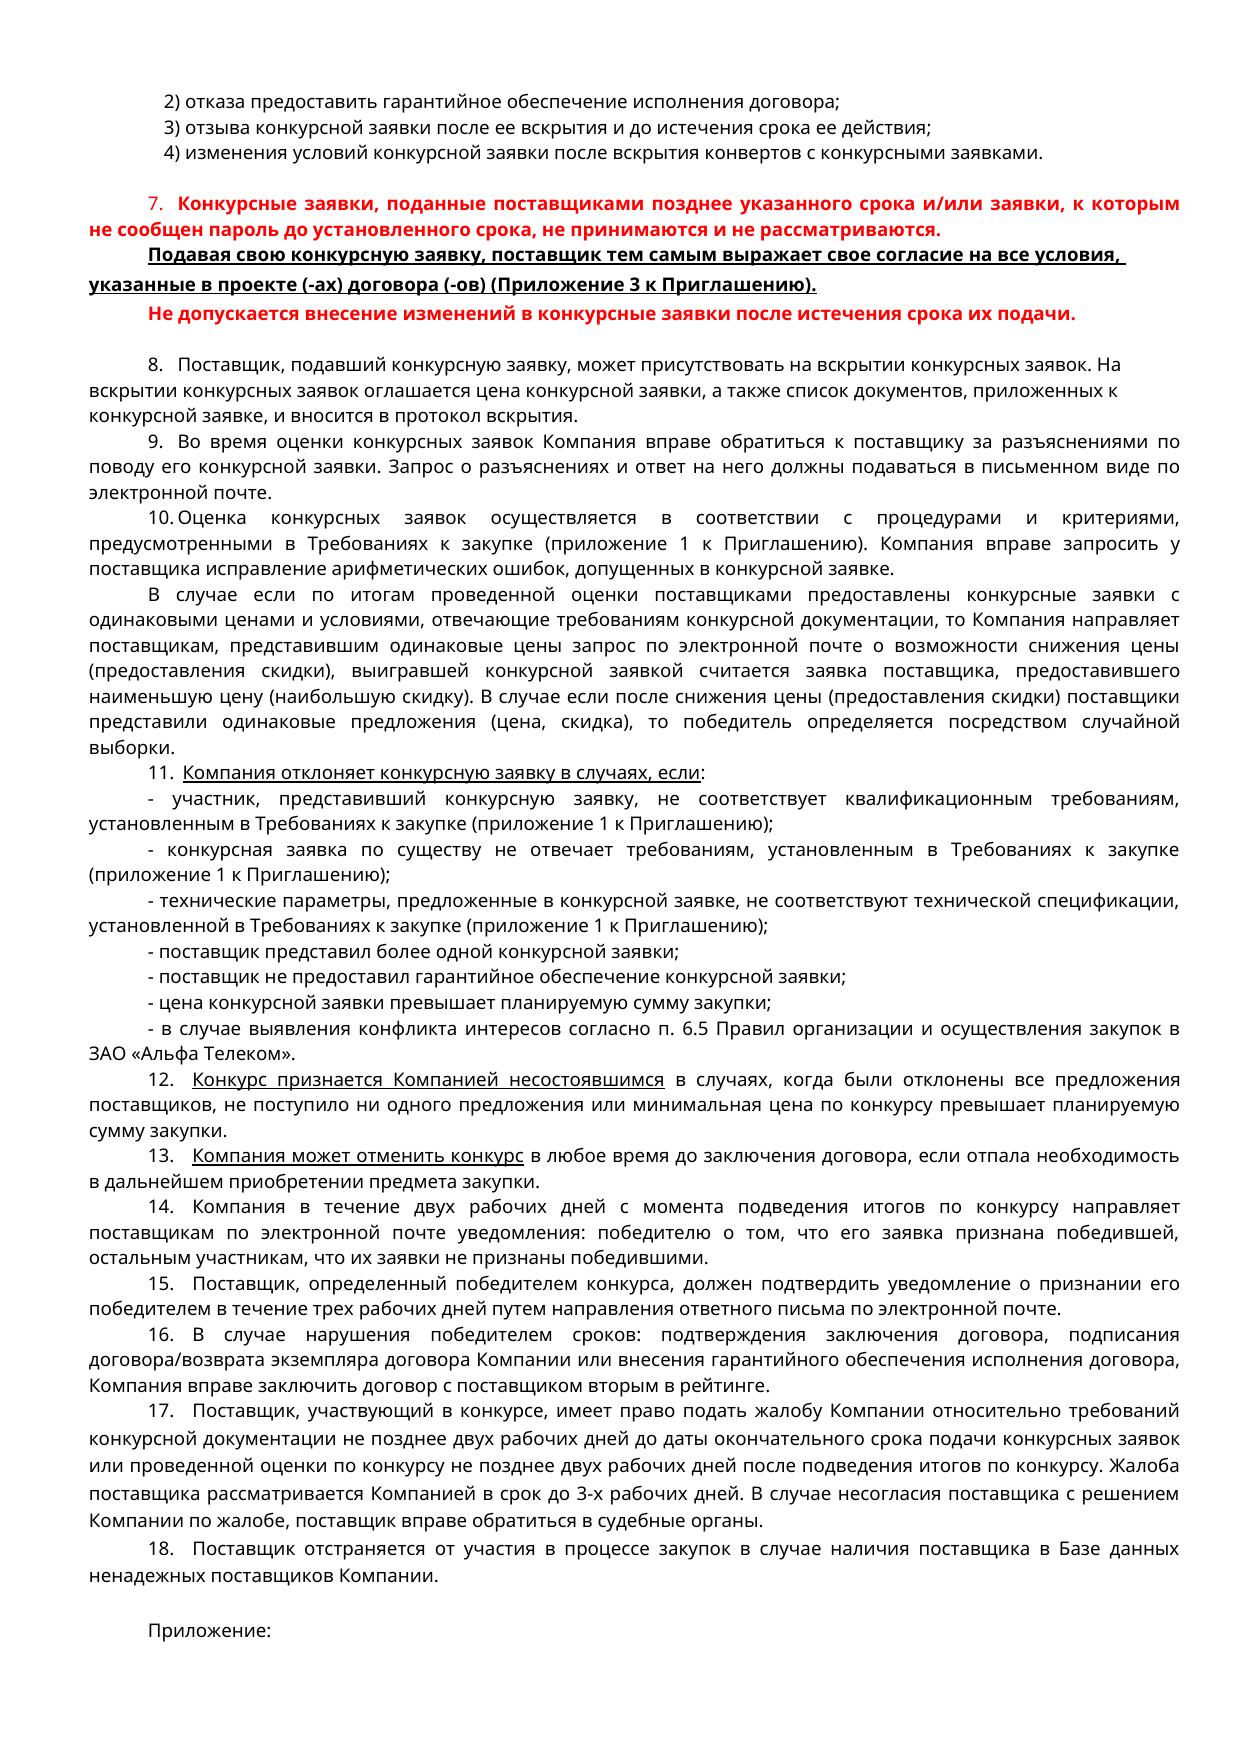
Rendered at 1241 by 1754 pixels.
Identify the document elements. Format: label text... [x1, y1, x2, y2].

text - поставщик представил более одной конкурсной заявки; [89, 938, 1181, 964]
text - поставщик не предоставил гарантийное обеспечение конкурсной заявки; [89, 964, 1181, 989]
list Поставщик отстраняется от участия в процессе закупок в случае наличия поставщика в Базе данных ненадежных поставщиков Компании. [89, 1535, 1181, 1588]
list Поставщик, определенный победителем конкурса, должен подтвердить уведомление о признании его победителем в течение трех рабочих дней путем направления ответного письма по электронной почте. [89, 1270, 1181, 1321]
text Подавая свою конкурсную заявку, поставщик тем самым выражает свое согласие на все условия, указанные в проекте (-ах) договора (-ов) (Приложение 3 к Приглашению). [89, 242, 1181, 297]
list Поставщик, участвующий в конкурсе, имеет право подать жалобу Компании относительно требований конкурсной документации не позднее двух рабочих дней до даты окончательного срока подачи конкурсных заявок или проведенной оценки по конкурсу не позднее двух рабочих дней после подведения итогов по конкурсу. Жалоба поставщика рассматривается Компанией в срок до 3-х рабочих дней. В случае несогласия поставщика с решением Компании по жалобе, поставщик вправе обратиться в судебные органы. [89, 1398, 1181, 1533]
list Компания отклоняет конкурсную заявку в случаях, если: [89, 760, 1181, 785]
text - участник, представивший конкурсную заявку, не соответствует квалификационным требованиям, установленным в Требованиях к закупке (приложение 1 к Приглашению); [89, 785, 1181, 836]
text - конкурсная заявка по существу не отвечает требованиям, установленным в Требованиях к закупке (приложение 1 к Приглашению); [89, 836, 1181, 887]
list Поставщик, подавший конкурсную заявку, может присутствовать на вскрытии конкурсных заявок. На вскрытии конкурсных заявок оглашается цена конкурсной заявки, а также список документов, приложенных к конкурсной заявке, и вносится в протокол вскрытия. [89, 351, 1181, 428]
list 3) отзыва конкурсной заявки после ее вскрытия и до истечения срока ее действия; [164, 114, 1181, 140]
list Приложение: [148, 1618, 1181, 1643]
list В случае если по итогам проведенной оценки поставщиками предоставлены конкурсные заявки с одинаковыми ценами и условиями, отвечающие требованиям конкурсной документации, то Компания направляет поставщикам, представившим одинаковые цены запрос по электронной почте о возможности снижения цены (предоставления скидки), выигравшей конкурсной заявкой считается заявка поставщика, предоставившего наименьшую цену (наибольшую скидку). В случае если после снижения цены (предоставления скидки) поставщики представили одинаковые предложения (цена, скидка), то победитель определяется посредством случайной выборки. [89, 581, 1181, 760]
list Не допускается внесение изменений в конкурсные заявки после истечения срока их подачи. [148, 300, 1181, 326]
list Компания в течение двух рабочих дней с момента подведения итогов по конкурсу направляет поставщикам по электронной почте уведомления: победителю о том, что его заявка признана победившей, остальным участникам, что их заявки не признаны победившими. [89, 1193, 1181, 1270]
list В случае нарушения победителем сроков: подтверждения заключения договора, подписания договора/возврата экземпляра договора Компании или внесения гарантийного обеспечения исполнения договора, Компания вправе заключить договор с поставщиком вторым в рейтинге. [89, 1321, 1181, 1398]
text - технические параметры, предложенные в конкурсной заявке, не соответствуют технической спецификации, установленной в Требованиях к закупке (приложение 1 к Приглашению); [89, 887, 1181, 938]
list Компания может отменить конкурс в любое время до заключения договора, если отпала необходимость в дальнейшем приобретении предмета закупки. [89, 1142, 1181, 1193]
list Конкурсные заявки, поданные поставщиками позднее указанного срока и/или заявки, к которым не сообщен пароль до установленного срока, не принимаются и не рассматриваются. [89, 191, 1181, 242]
list Оценка конкурсных заявок осуществляется в соответствии с процедурами и критериями, предусмотренными в Требованиях к закупке (приложение 1 к Приглашению). Компания вправе запросить у поставщика исправление арифметических ошибок, допущенных в конкурсной заявке. [89, 504, 1181, 581]
text - в случае выявления конфликта интересов согласно п. 6.5 Правил организации и осуществления закупок в ЗАО «Альфа Телеком». [89, 1015, 1181, 1066]
text - цена конкурсной заявки превышает планируемую сумму закупки; [89, 989, 1181, 1015]
list 4) изменения условий конкурсной заявки после вскрытия конвертов с конкурсными заявками. [164, 140, 1181, 165]
list 2) отказа предоставить гарантийное обеспечение исполнения договора; [164, 89, 1181, 114]
list Конкурс признается Компанией несостоявшимся в случаях, когда были отклонены все предложения поставщиков, не поступило ни одного предложения или минимальная цена по конкурсу превышает планируемую сумму закупки. [89, 1066, 1181, 1142]
list Во время оценки конкурсных заявок Компания вправе обратиться к поставщику за разъяснениями по поводу его конкурсной заявки. Запрос о разъяснениях и ответ на него должны подаваться в письменном виде по электронной почте. [89, 428, 1181, 504]
